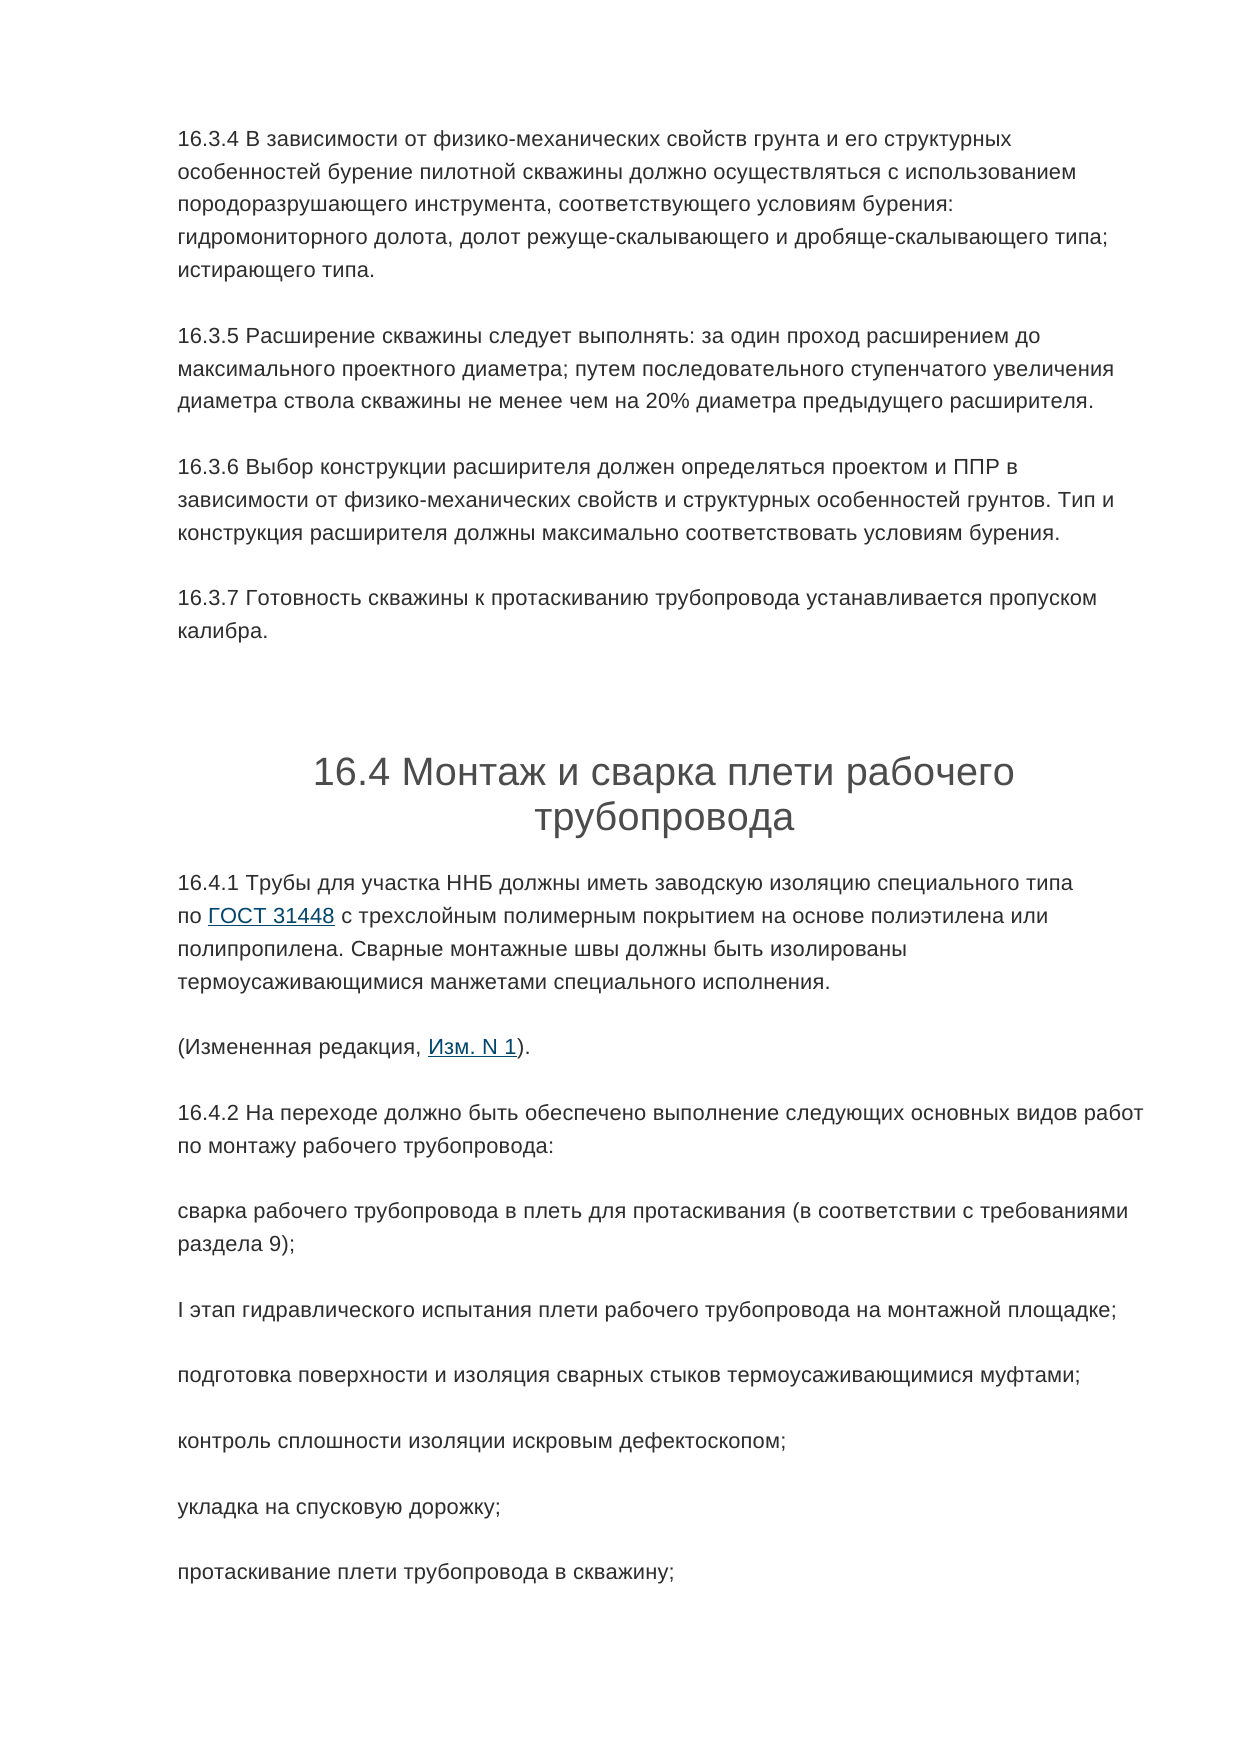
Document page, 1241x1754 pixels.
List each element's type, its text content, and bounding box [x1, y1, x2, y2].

text I этап гидравлического испытания плети рабочего трубопровода на монтажной площадке; подготовка поверхности и изоляция сварных стыков термоусаживающимися муфтами; контроль сплошности изоляции искровым дефектоскопом; укладка на спусковую дорожку; протаскивание плети трубопровода в скважину; [177, 1289, 1152, 1617]
text 16.4 Монтаж и сварка плети рабочего трубопровода [177, 748, 1152, 839]
text 16.3.5 Расширение скважины следует выполнять: за один проход расширением до максимального проектного диаметра; путем последовательного ступенчатого увеличения диаметра ствола скважины не менее чем на 20% диаметра предыдущего расширителя. [177, 315, 1152, 446]
text 16.4.1 Трубы для участка ННБ должны иметь заводскую изоляцию специального типа по ГОСТ 31448 с трехслойным полимерным покрытием на основе полиэтилена или полипропилена. Сварные монтажные швы должны быть изолированы термоусаживающимися манжетами специального исполнения. (Измененная редакция, Изм. N 1). [177, 862, 1152, 1092]
text 16.3.7 Готовность скважины к протаскиванию трубопровода устанавливается пропуском калибра. [177, 577, 1152, 709]
text 16.3.4 В зависимости от физико-механических свойств грунта и его структурных особенностей бурение пилотной скважины должно осуществляться с использованием породоразрушающего инструмента, соответствующего условиям бурения: гидромониторного долота, долот режуще-скалывающего и дробяще-скалывающего типа; истирающего типа. [177, 118, 1152, 315]
text 16.3.6 Выбор конструкции расширителя должен определяться проектом и ППР в зависимости от физико-механических свойств и структурных особенностей грунтов. Тип и конструкция расширителя должны максимально соответствовать условиям бурения. [177, 446, 1152, 577]
text 16.4.2 На переходе должно быть обеспечено выполнение следующих основных видов работ по монтажу рабочего трубопровода: сварка рабочего трубопровода в плеть для протаскивания (в соответствии с требованиями раздела 9); [177, 1092, 1152, 1289]
